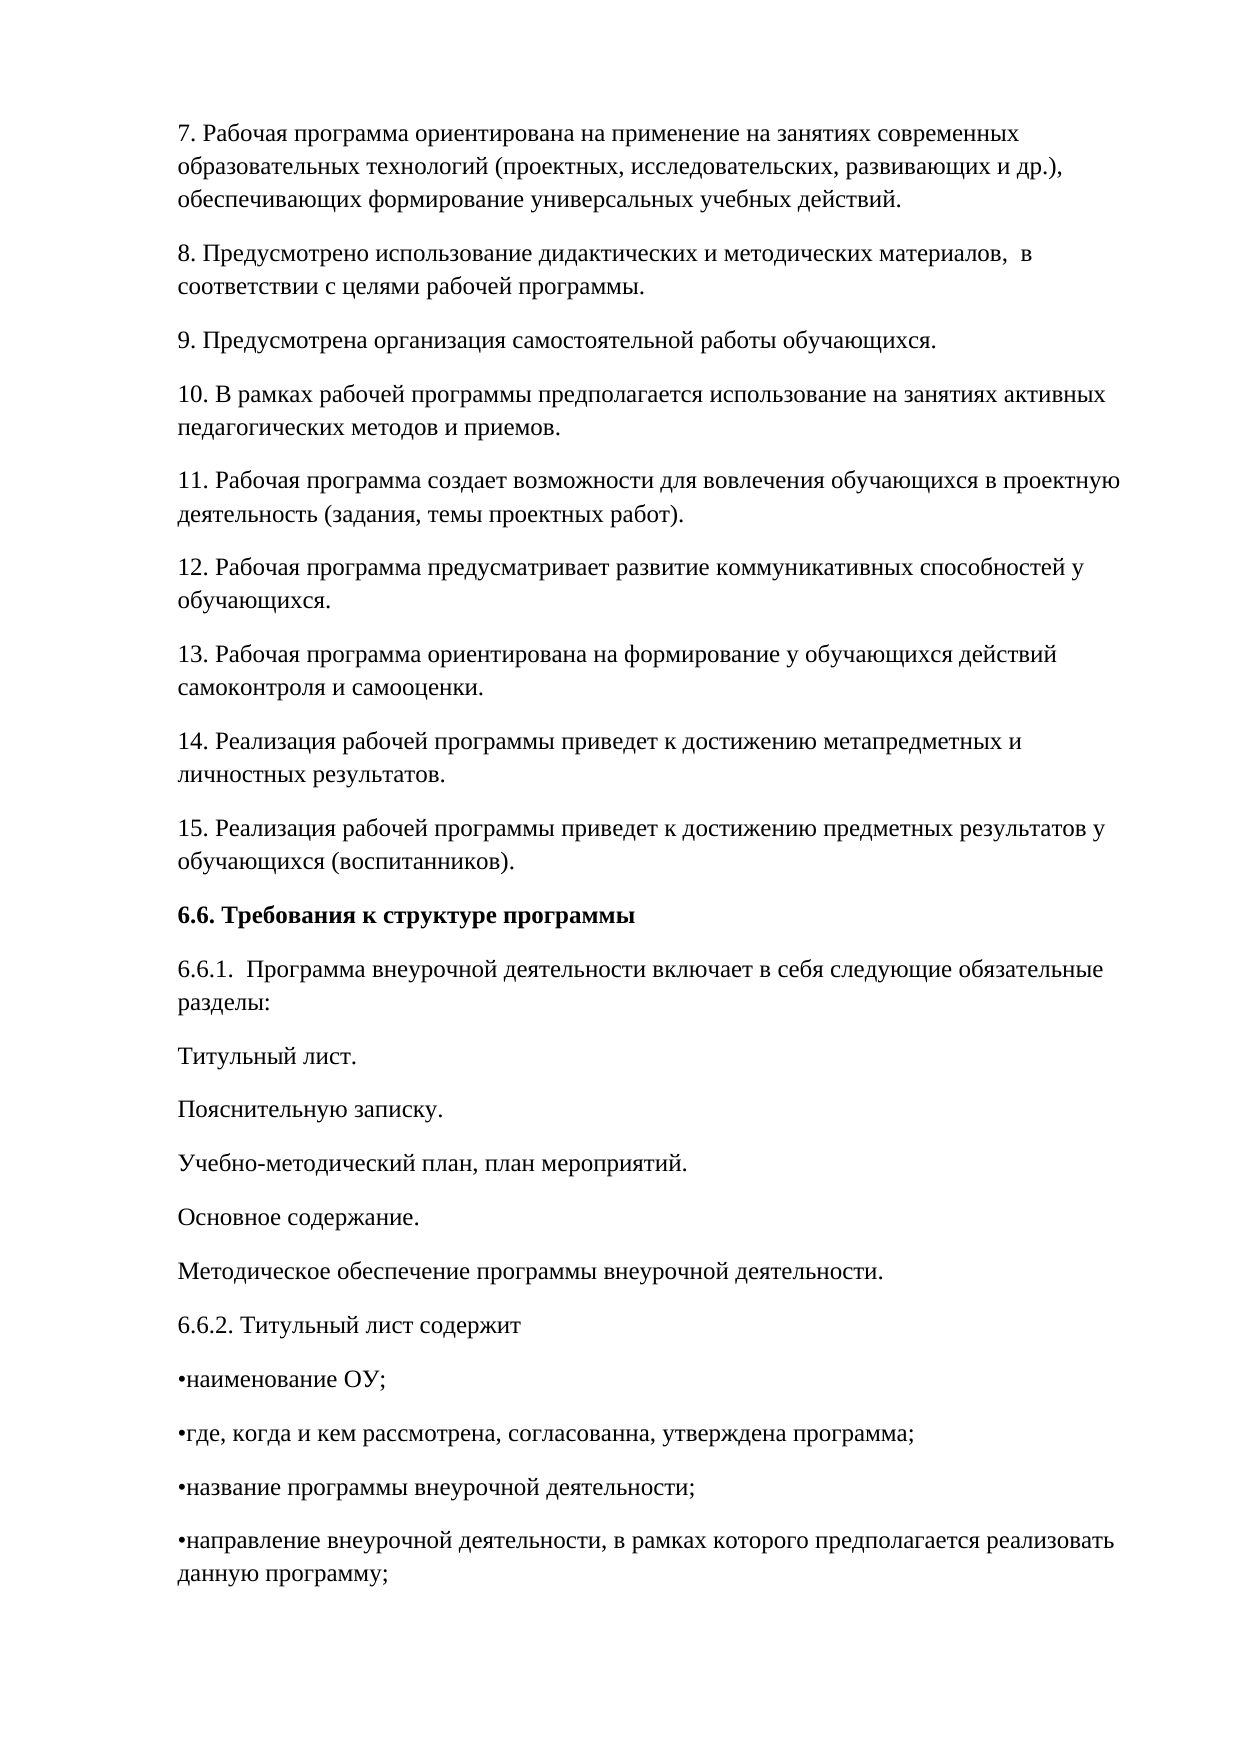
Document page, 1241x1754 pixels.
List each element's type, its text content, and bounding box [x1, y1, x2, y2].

text 6.6. Требования к структуре программы [177, 900, 1152, 929]
text •наименование ОУ; [177, 1364, 1152, 1393]
text 6.6.1. Программа внеурочной деятельности включает в себя следующие обязательные разделы: [177, 954, 1152, 1016]
text 6.6.2. Титульный лист содержит [177, 1310, 1152, 1339]
text 8. Предусмотрено использование дидактических и методических материалов, в соответствии с целями рабочей программы. [177, 238, 1152, 300]
text 12. Рабочая программа предусматривает развитие коммуникативных способностей у обучающихся. [177, 552, 1152, 614]
text 10. В рамках рабочей программы предполагается использование на занятиях активных педагогических методов и приемов. [177, 379, 1152, 441]
text 15. Реализация рабочей программы приведет к достижению предметных результатов у обучающихся (воспитанников). [177, 813, 1152, 875]
text Титульный лист. [177, 1041, 1152, 1069]
text Основное содержание. [177, 1202, 1152, 1231]
text 11. Рабочая программа создает возможности для вовлечения обучающихся в проектную деятельность (задания, темы проектных работ). [177, 466, 1152, 527]
text •направление внеурочной деятельности, в рамках которого предполагается реализовать данную программу; [177, 1525, 1152, 1587]
text Методическое обеспечение программы внеурочной деятельности. [177, 1256, 1152, 1285]
text 13. Рабочая программа ориентирована на формирование у обучающихся действий самоконтроля и самооценки. [177, 639, 1152, 701]
text 7. Рабочая программа ориентирована на применение на занятиях современных образовательных технологий (проектных, исследовательских, развивающих и др.), обеспечивающих формирование универсальных учебных действий. [177, 118, 1152, 213]
text Учебно-методический план, план мероприятий. [177, 1148, 1152, 1177]
text •где, когда и кем рассмотрена, согласованна, утверждена программа; [177, 1418, 1152, 1446]
text •название программы внеурочной деятельности; [177, 1472, 1152, 1500]
text 9. Предусмотрена организация самостоятельной работы обучающихся. [177, 325, 1152, 354]
text Пояснительную записку. [177, 1094, 1152, 1123]
text 14. Реализация рабочей программы приведет к достижению метапредметных и личностных результатов. [177, 726, 1152, 788]
